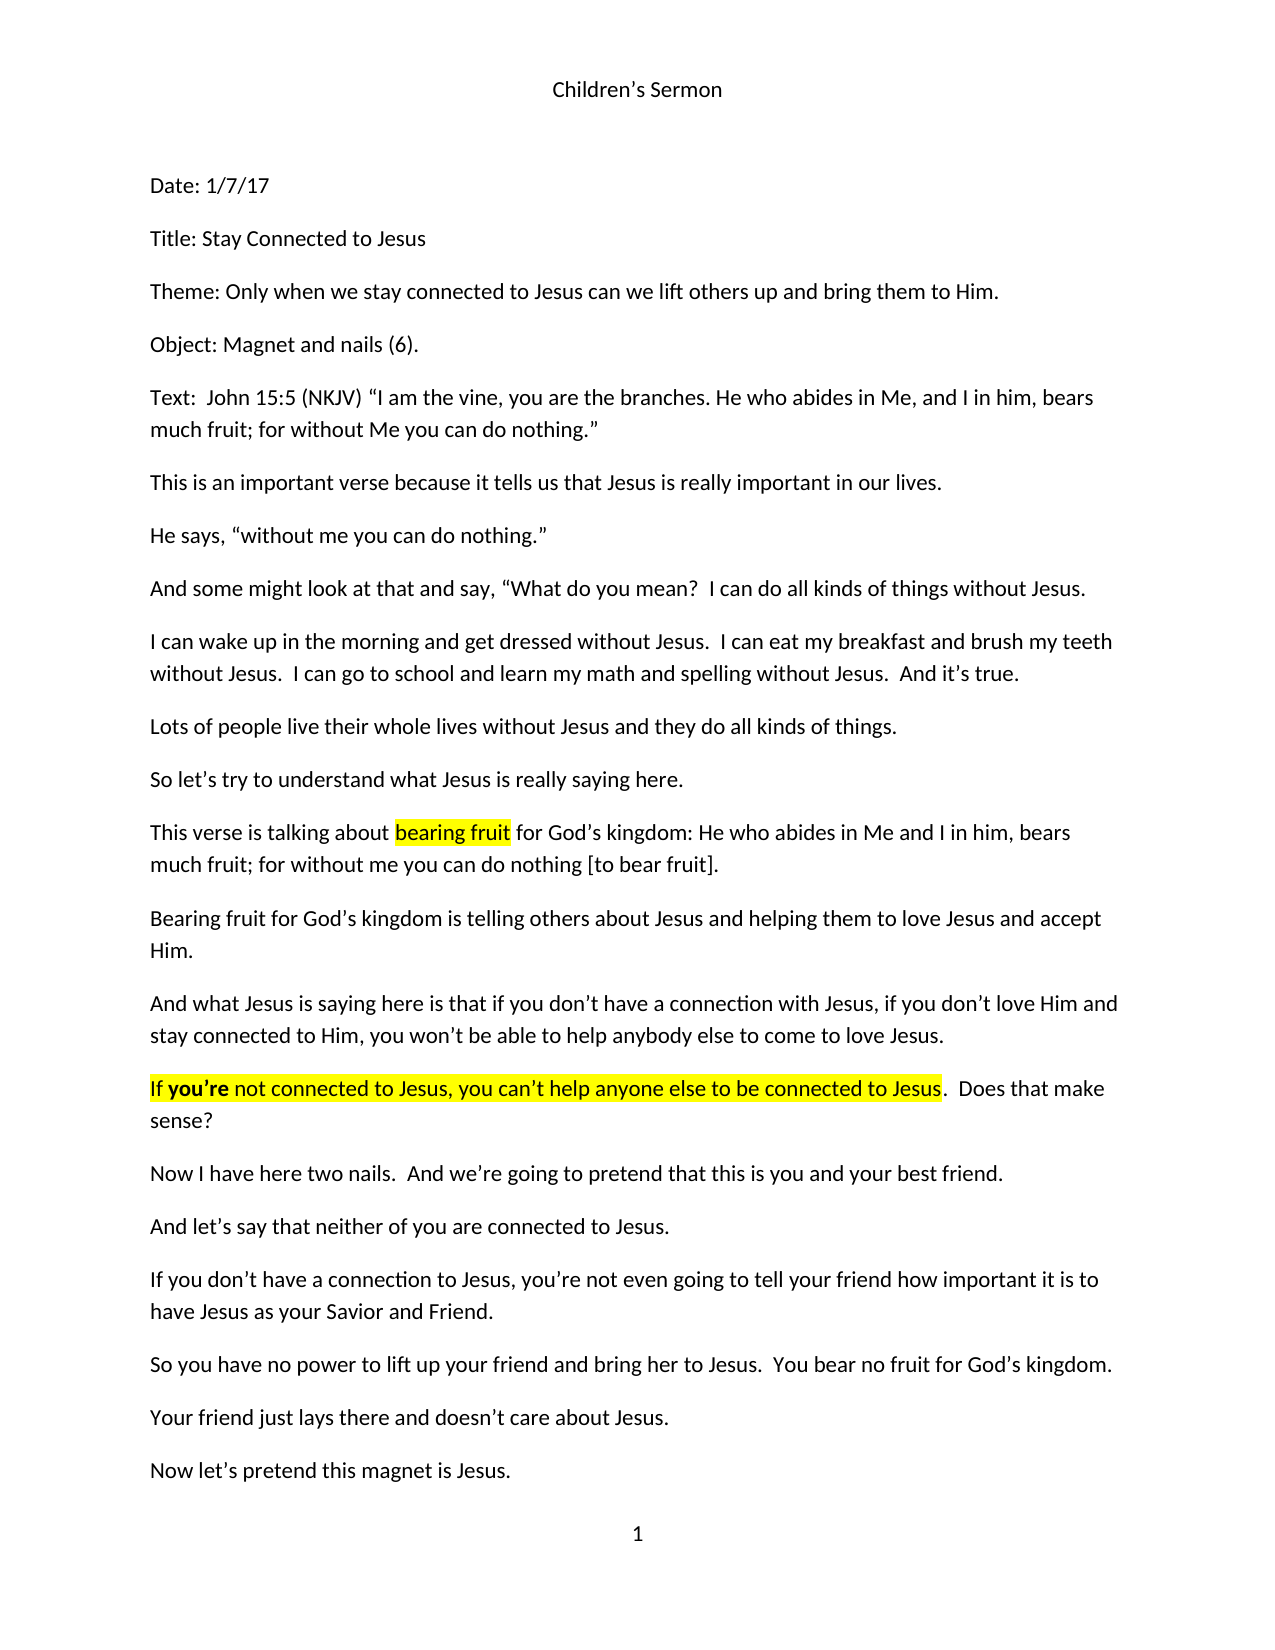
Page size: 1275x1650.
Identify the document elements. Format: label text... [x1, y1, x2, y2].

text If you’re not connected to Jesus, you can’t help anyone else to be connected to Jesus. Does that make sense? [150, 1074, 1125, 1134]
text Object: Magnet and nails (6). [150, 330, 1125, 358]
text And let’s say that neither of you are connected to Jesus. [150, 1212, 1125, 1240]
text If you don’t have a connection to Jesus, you’re not even going to tell your friend how important it is to have Jesus as your Savior and Friend. [150, 1265, 1125, 1326]
text This is an important verse because it tells us that Jesus is really important in our lives. [150, 468, 1125, 496]
text So let’s try to understand what Jesus is really saying here. [150, 765, 1125, 793]
text Date: 1/7/17 [150, 171, 1125, 199]
text And some might look at that and say, “What do you mean? I can do all kinds of things without Jesus. [150, 574, 1125, 602]
text Lots of people live their whole lives without Jesus and they do all kinds of things. [150, 712, 1125, 740]
text Bearing fruit for God’s kingdom is telling others about Jesus and helping them to love Jesus and accept Him. [150, 904, 1125, 964]
text I can wake up in the morning and get dressed without Jesus. I can eat my breakfast and brush my teeth without Jesus. I can go to school and learn my math and spelling without Jesus. And it’s true. [150, 627, 1125, 687]
text Text: John 15:5 (NKJV) “I am the vine, you are the branches. He who abides in Me, and I in him, bears much fruit; for without Me you can do nothing.” [150, 383, 1125, 443]
text Now I have here two nails. And we’re going to pretend that this is you and your best friend. [150, 1159, 1125, 1187]
text Title: Stay Connected to Jesus [150, 224, 1125, 252]
text Theme: Only when we stay connected to Jesus can we lift others up and bring them to Him. [150, 277, 1125, 305]
text This verse is talking about bearing fruit for God’s kingdom: He who abides in Me and I in him, bears much fruit; for without me you can do nothing [to bear fruit]. [150, 818, 1125, 879]
text He says, “without me you can do nothing.” [150, 521, 1125, 549]
text Now let’s pretend this magnet is Jesus. [150, 1457, 1125, 1484]
text And what Jesus is saying here is that if you don’t have a connection with Jesus, if you don’t love Him and stay connected to Him, you won’t be able to help anybody else to come to love Jesus. [150, 989, 1125, 1049]
text So you have no power to lift up your friend and bring her to Jesus. You bear no fruit for God’s kingdom. [150, 1351, 1125, 1378]
text Your friend just lays there and doesn’t care about Jesus. [150, 1403, 1125, 1432]
